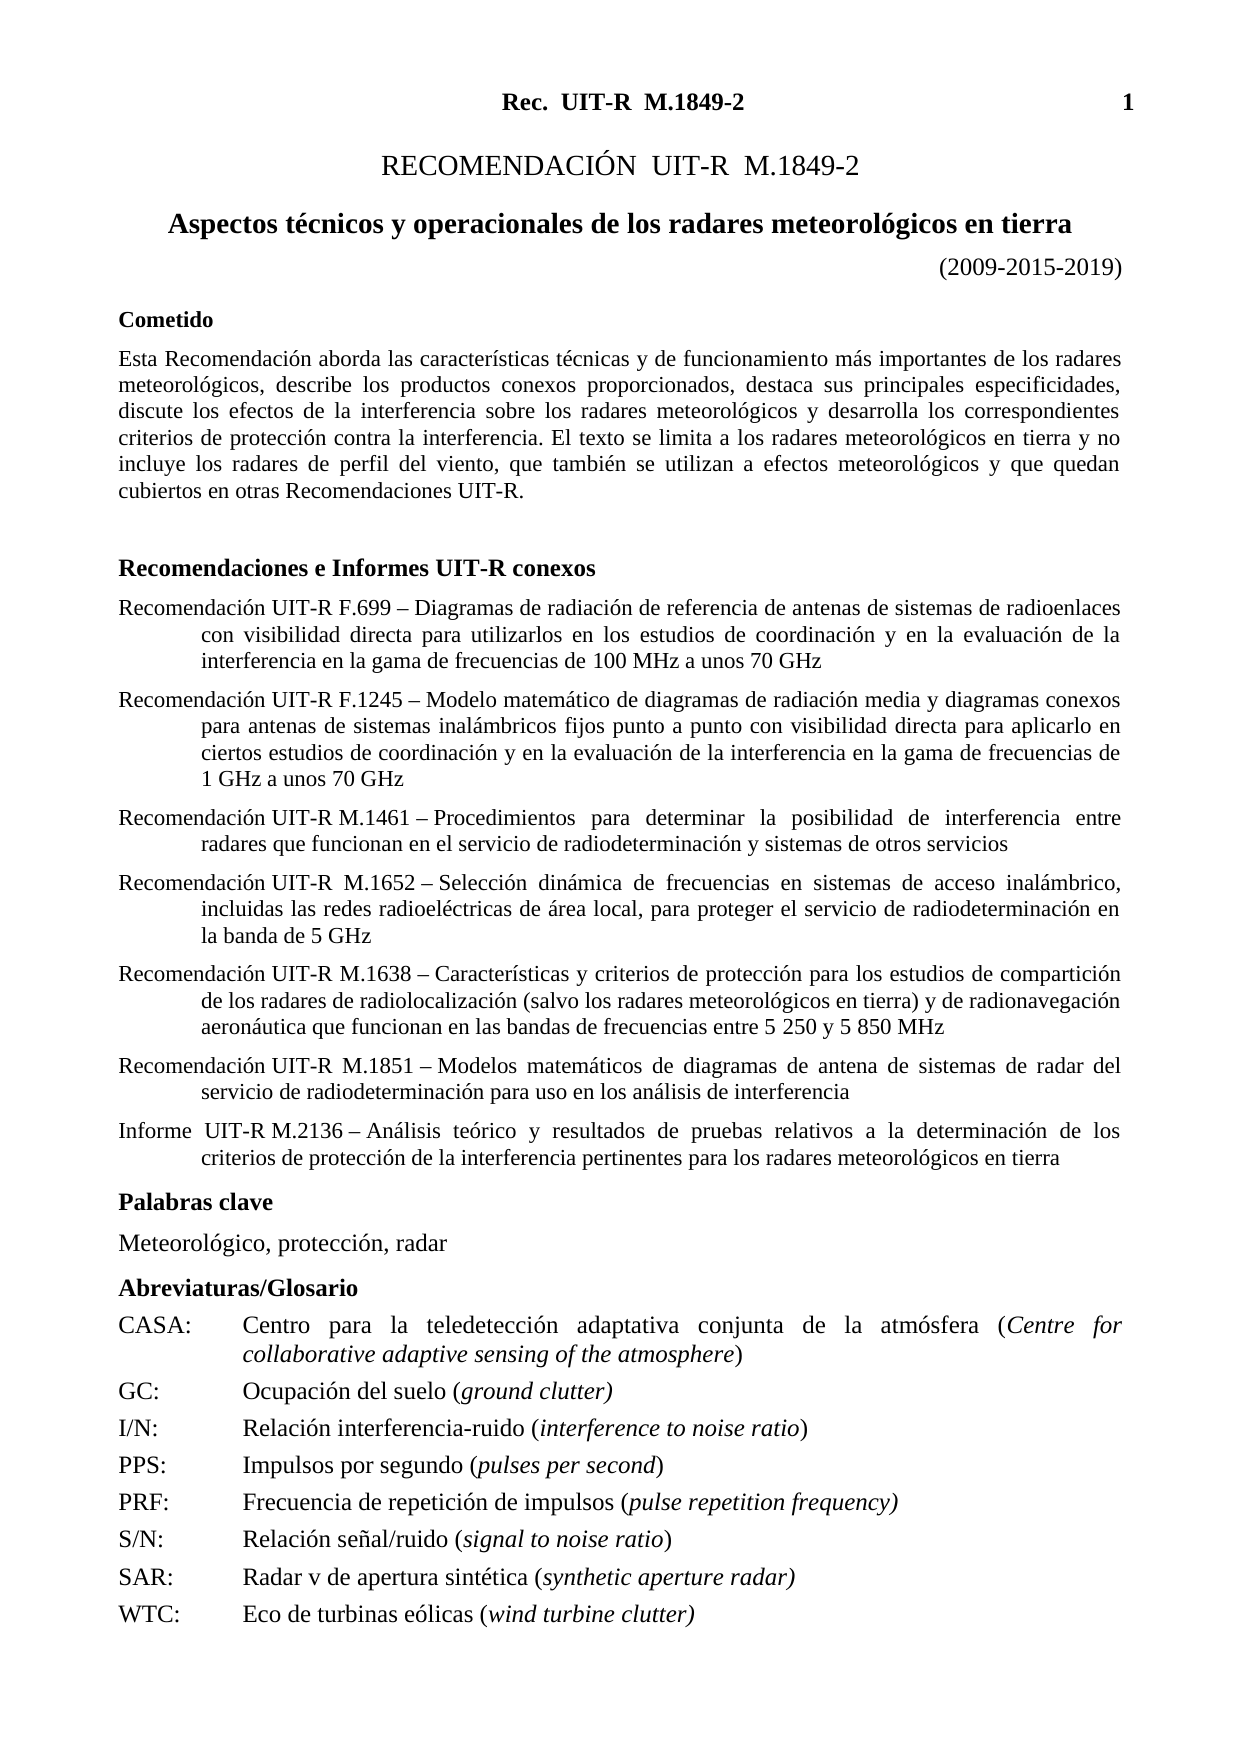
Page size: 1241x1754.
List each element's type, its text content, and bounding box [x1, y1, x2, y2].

text PRF: Frecuencia de repetición de impulsos (pulse repetition frequency) [118, 1487, 1122, 1516]
text Recomendación UIT-R M.1638 – Características y criterios de protección para los estudios de compartición de los radares de radiolocalización (salvo los radares meteorológicos en tierra) y de radionavegación aeronáutica que funcionan en las bandas de frecuencias entre 5 250 y 5 850 MHz [118, 961, 1122, 1039]
text WTC: Eco de turbinas eólicas (wind turbine clutter) [118, 1599, 1122, 1627]
text (2009-2015-2019) [118, 252, 1122, 281]
subtitle Recomendaciones e Informes UIT-R conexos [118, 553, 1122, 582]
text I/N: Relación interferencia-ruido (interference to noise ratio) [118, 1413, 1122, 1442]
text Recomendación UIT-R M.1851 – Modelos matemáticos de diagramas de antena de sistemas de radar del servicio de radiodeterminación para uso en los análisis de interferencia [118, 1052, 1122, 1105]
title Aspectos técnicos y operacionales de los radares meteorológicos en tierra [118, 206, 1122, 240]
text CASA: Centro para la teledetección adaptativa conjunta de la atmósfera (Centre for collaborative adaptive sensing of the atmosphere) [118, 1310, 1122, 1368]
text Recomendación UIT-R M.1461 – Procedimientos para determinar la posibilidad de interferencia entre radares que funcionan en el servicio de radiodeterminación y sistemas de otros servicios [118, 804, 1122, 856]
text SAR: Radar v de apertura sintética (synthetic aperture radar) [118, 1562, 1122, 1590]
text GC: Ocupación del suelo (ground clutter) [118, 1376, 1122, 1405]
text Recomendación UIT-R F.699 – Diagramas de radiación de referencia de antenas de sistemas de radioenlaces con visibilidad directa para utilizarlos en los estudios de coordinación y en la evaluación de la interferencia en la gama de frecuencias de 100 MHz a unos 70 GHz [118, 594, 1122, 673]
text RECOMENDACIÓN UIT-R M.1849-2 [118, 148, 1122, 181]
text Recomendación UIT-R M.1652 – Selección dinámica de frecuencias en sistemas de acceso inalámbrico, incluidas las redes radioeléctricas de área local, para proteger el servicio de radiodeterminación en la banda de 5 GHz [118, 869, 1122, 948]
text Informe UIT-R M.2136 – Análisis teórico y resultados de pruebas relativos a la determinación de los criterios de protección de la interferencia pertinentes para los radares meteorológicos en tierra [118, 1117, 1122, 1170]
subtitle Palabras clave [118, 1187, 1122, 1215]
text Esta Recomendación aborda las características técnicas y de funcionamiento más importantes de los radares meteorológicos, describe los productos conexos proporcionados, destaca sus principales especificidades, discute los efectos de la interferencia sobre los radares meteorológicos y desarrolla los correspondientes criterios de protección contra la interferencia. El texto se limita a los radares meteorológicos en tierra y no incluye los radares de perfil del viento, que también se utilizan a efectos meteorológicos y que quedan cubiertos en otras Recomendaciones UIT-R. [118, 345, 1122, 503]
text Meteorológico, protección, radar [118, 1228, 1122, 1257]
text PPS: Impulsos por segundo (pulses per second) [118, 1450, 1122, 1479]
text S/N: Relación señal/ruido (signal to noise ratio) [118, 1524, 1122, 1553]
subtitle Abreviaturas/Glosario [118, 1273, 1122, 1302]
subtitle Cometido [118, 306, 1122, 332]
text Recomendación UIT-R F.1245 – Modelo matemático de diagramas de radiación media y diagramas conexos para antenas de sistemas inalámbricos fijos punto a punto con visibilidad directa para aplicarlo en ciertos estudios de coordinación y en la evaluación de la interferencia en la gama de frecuencias de 1 GHz a unos 70 GHz [118, 686, 1122, 791]
